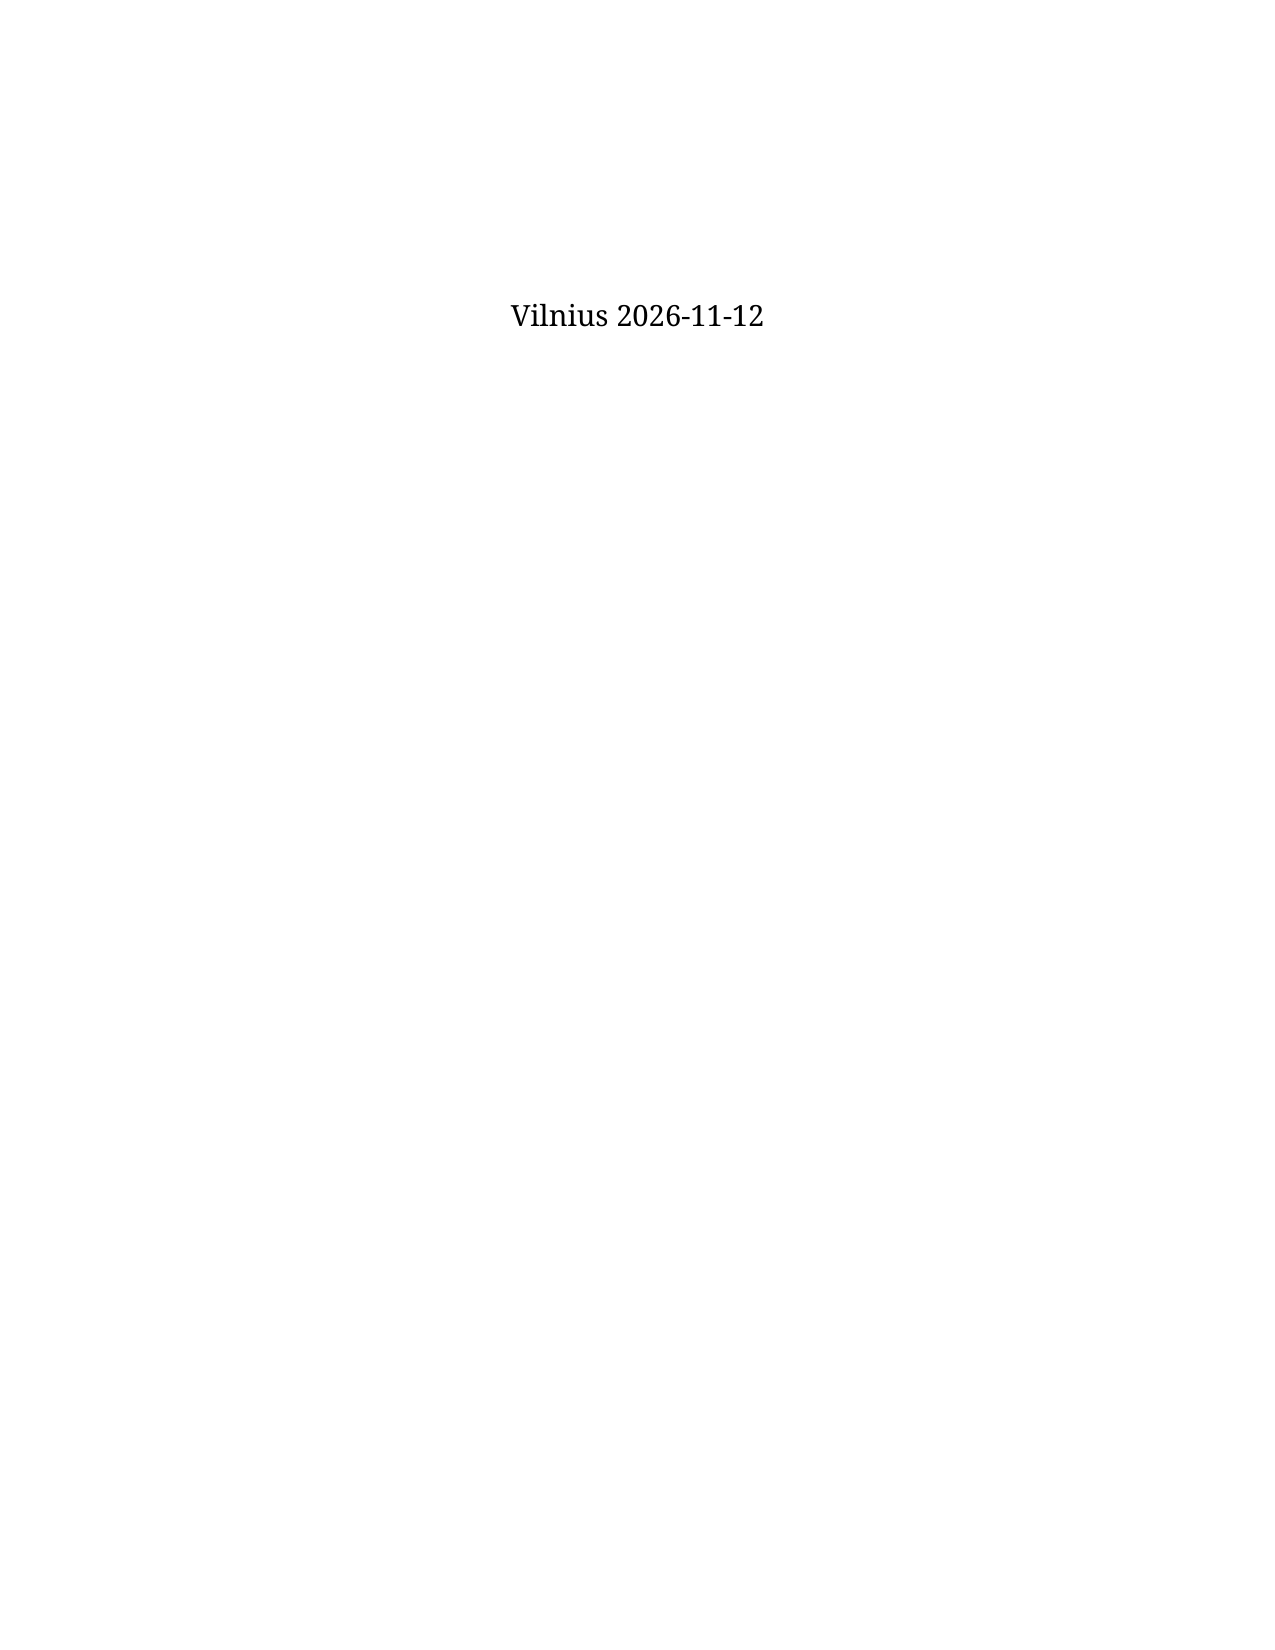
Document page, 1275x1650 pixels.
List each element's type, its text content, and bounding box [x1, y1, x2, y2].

text Vilnius 2023-02-02 [150, 295, 1125, 335]
